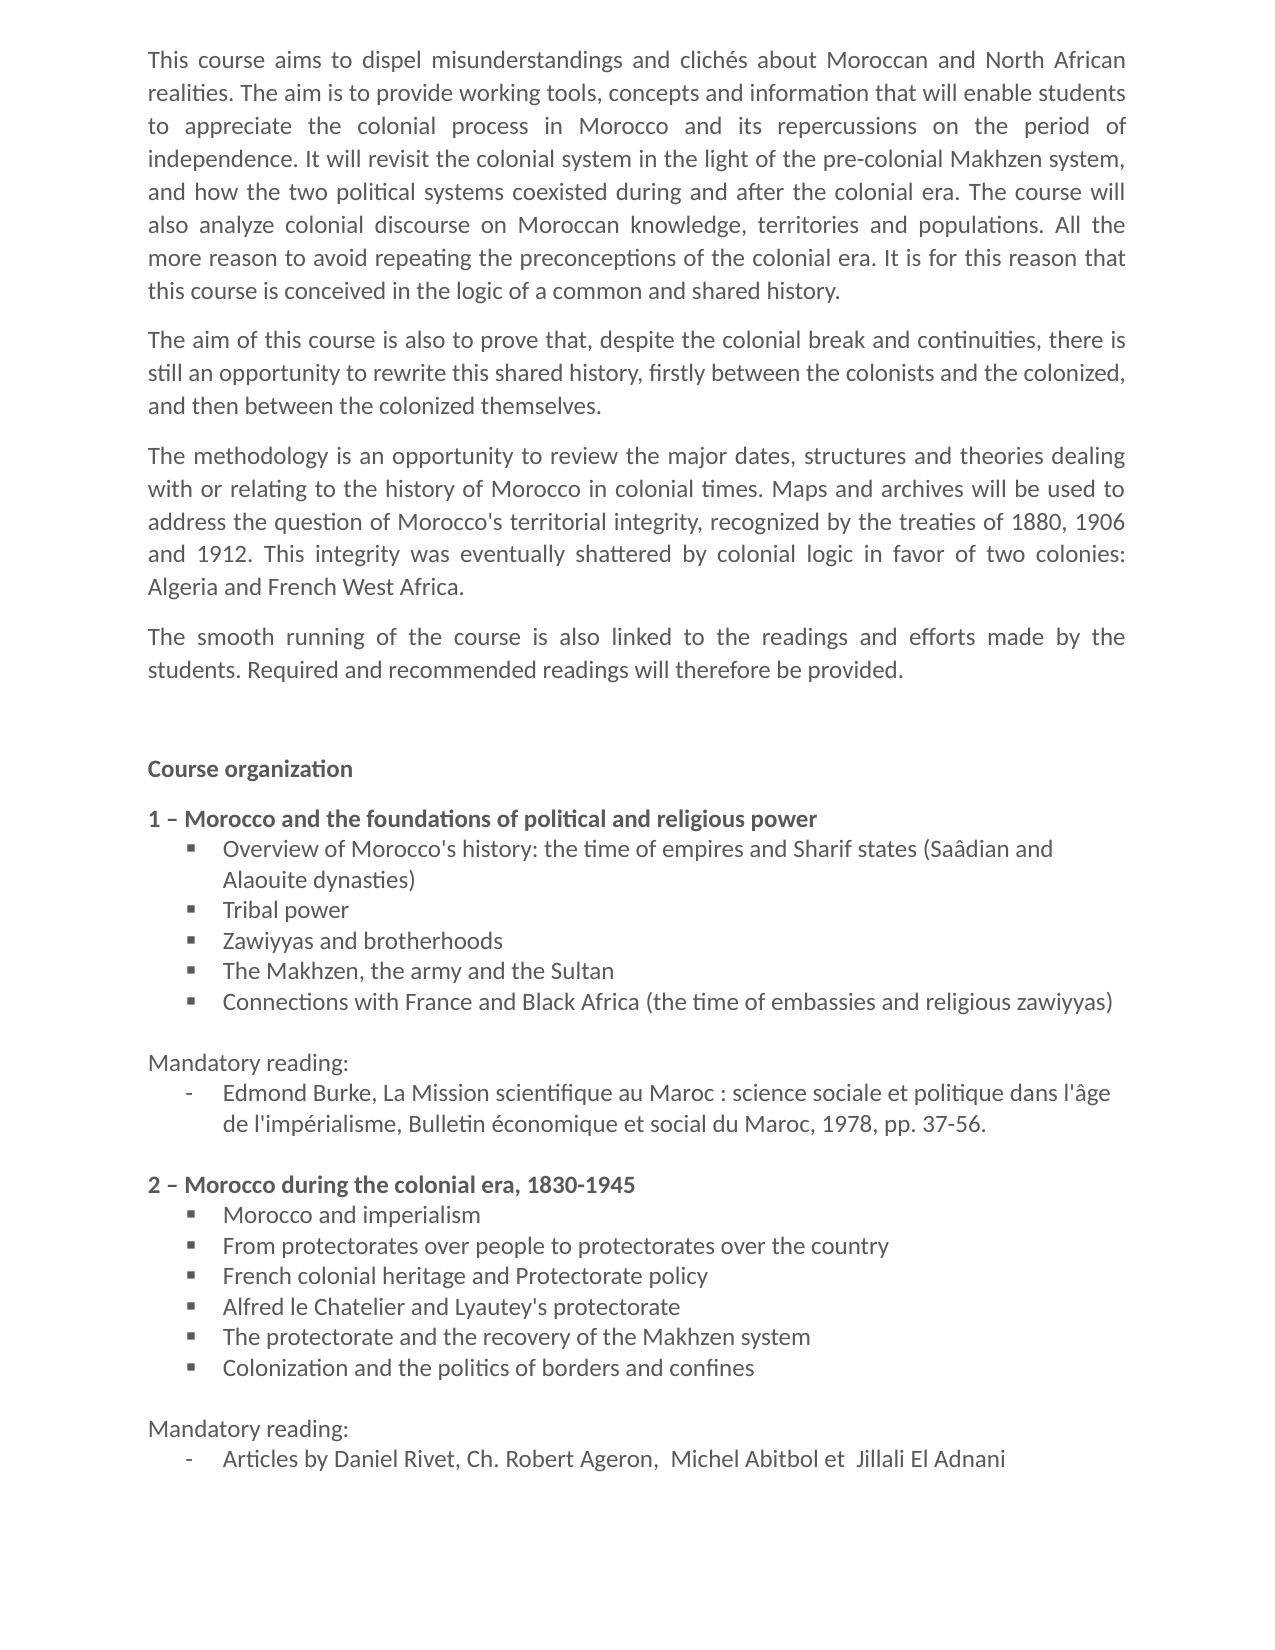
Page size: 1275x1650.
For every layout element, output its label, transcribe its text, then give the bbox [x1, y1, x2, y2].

list Connections with France and Black Africa (the time of embassies and religious zawiyyas) [185, 986, 1127, 1016]
list Articles by Daniel Rivet, Ch. Robert Ageron, Michel Abitbol et Jillali El Adnani [185, 1444, 1127, 1474]
text The aim of this course is also to prove that, despite the colonial break and continuities, there is still an opportunity to rewrite this shared history, firstly between the colonists and the colonized, and then between the colonized themselves. [148, 324, 1127, 421]
list French colonial heritage and Protectorate policy [185, 1261, 1127, 1291]
list The Makhzen, the army and the Sultan [185, 955, 1127, 986]
text The methodology is an opportunity to review the major dates, structures and theories dealing with or relating to the history of Morocco in colonial times. Maps and archives will be used to address the question of Morocco's territorial integrity, recognized by the treaties of 1880, 1906 and 1912. This integrity was eventually shattered by colonial logic in favor of two colonies: Algeria and French West Africa. [148, 440, 1127, 602]
text The smooth running of the course is also linked to the readings and efforts made by the students. Required and recommended readings will therefore be provided. [148, 621, 1127, 684]
text 1 – Morocco and the foundations of political and religious power [148, 803, 1127, 833]
list The protectorate and the recovery of the Makhzen system [185, 1322, 1127, 1352]
list Zawiyyas and brotherhoods [185, 925, 1127, 955]
text 2 – Morocco during the colonial era, 1830-1945 [148, 1169, 1127, 1199]
text Mandatory reading: [148, 1047, 1127, 1077]
list Overview of Morocco's history: the time of empires and Sharif states (Saâdian and Alaouite dynasties) [185, 833, 1127, 894]
list Tribal power [185, 894, 1127, 925]
text Course organization [148, 753, 1127, 784]
list Edmond Burke, La Mission scientifique au Maroc : science sociale et politique dans l'âge de l'impérialisme, Bulletin économique et social du Maroc, 1978, pp. 37-56. [185, 1077, 1127, 1138]
text This course aims to dispel misunderstandings and clichés about Moroccan and North African realities. The aim is to provide working tools, concepts and information that will enable students to appreciate the colonial process in Morocco and its repercussions on the period of independence. It will revisit the colonial system in the light of the pre-colonial Makhzen system, and how the two political systems coexisted during and after the colonial era. The course will also analyze colonial discourse on Moroccan knowledge, territories and populations. All the more reason to avoid repeating the preconceptions of the colonial era. It is for this reason that this course is conceived in the logic of a common and shared history. [148, 44, 1127, 305]
text Mandatory reading: [148, 1413, 1127, 1444]
list From protectorates over people to protectorates over the country [185, 1230, 1127, 1261]
list Colonization and the politics of borders and confines [185, 1352, 1127, 1383]
list Alfred le Chatelier and Lyautey's protectorate [185, 1291, 1127, 1322]
list Morocco and imperialism [185, 1199, 1127, 1230]
